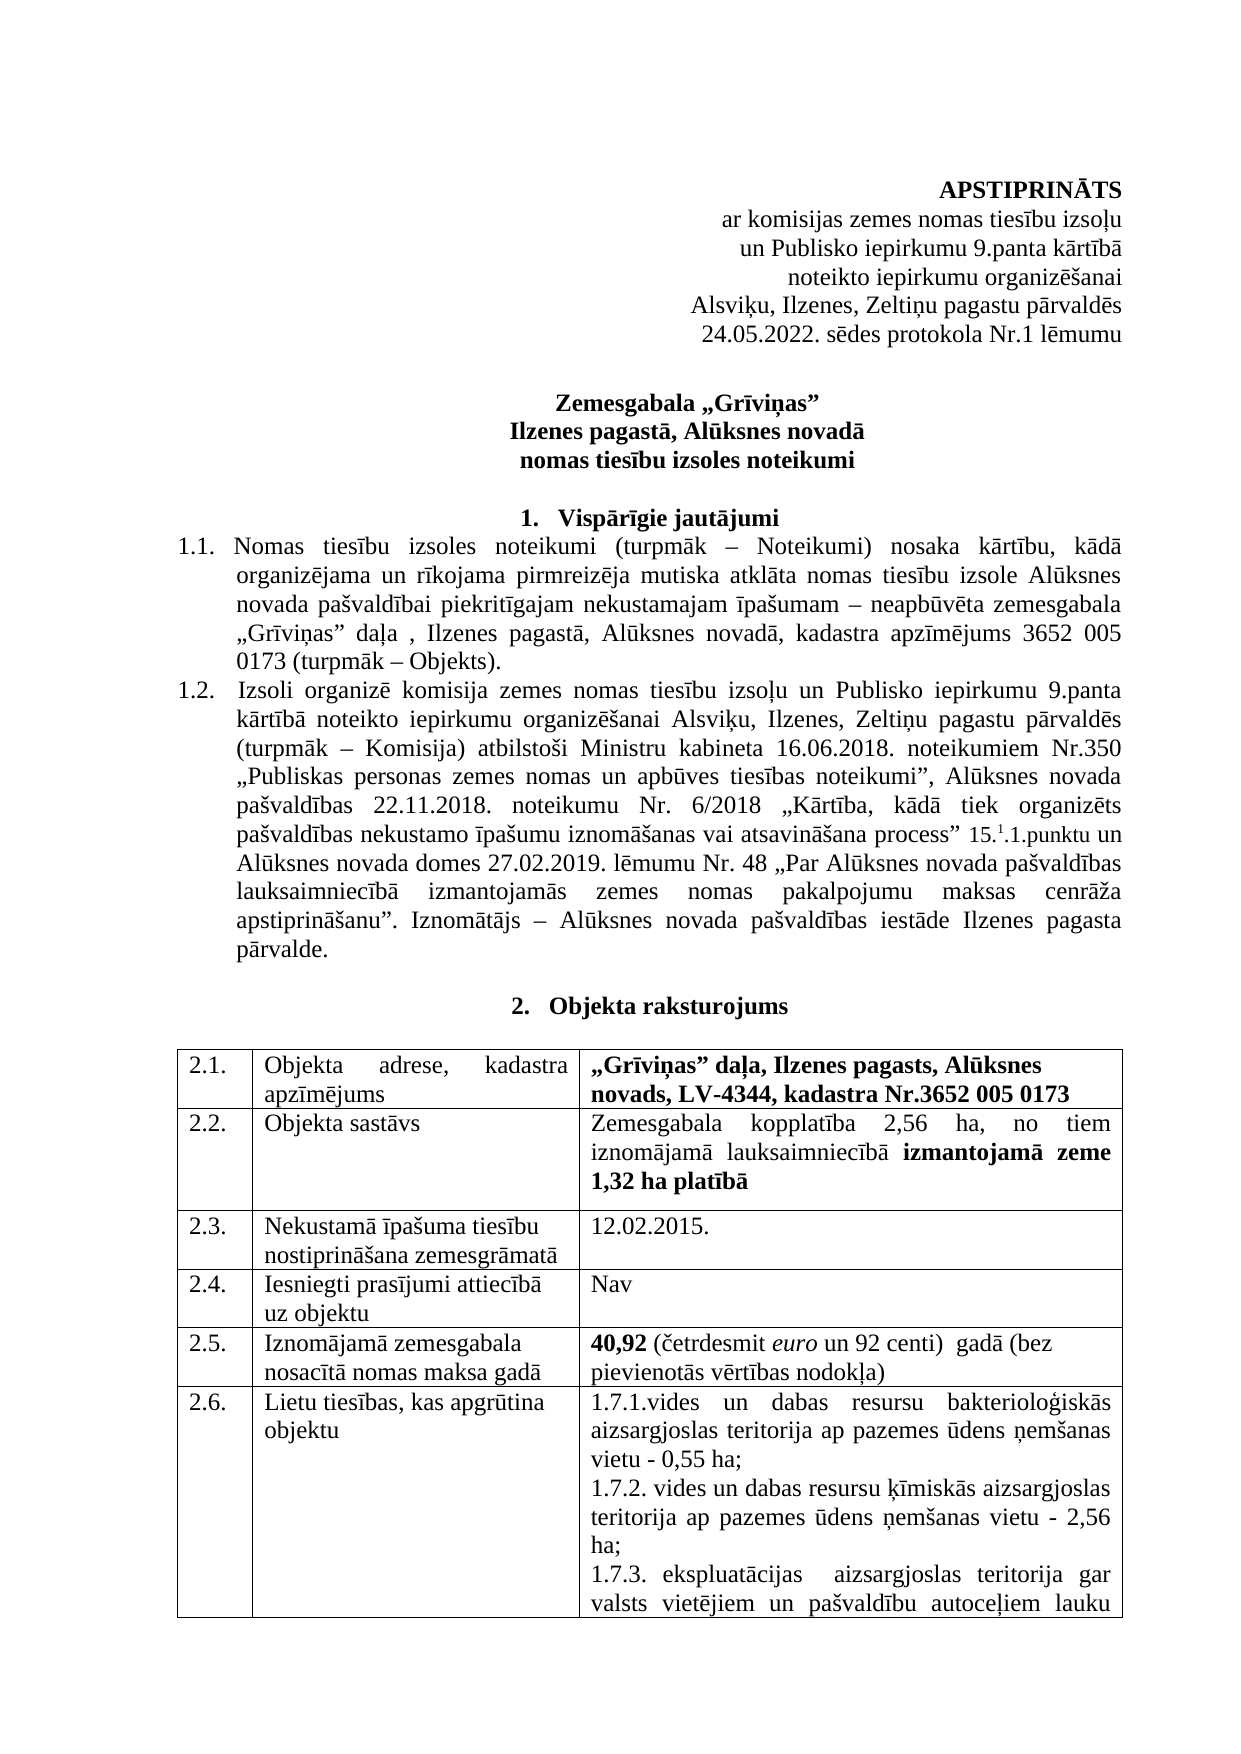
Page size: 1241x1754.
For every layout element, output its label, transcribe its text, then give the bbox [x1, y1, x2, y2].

table_cell 12.02.2015. [580, 1211, 1122, 1268]
table_cell Iznomājamā zemesgabala nosacītā nomas maksa gadā [253, 1328, 579, 1386]
text APSTIPRINĀTS [177, 176, 1122, 204]
table_cell 2.5. [178, 1328, 252, 1386]
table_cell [253, 1387, 579, 1617]
table_cell Nav [580, 1270, 1122, 1327]
text Ilzenes pagastā, Alūksnes novadā [177, 416, 1122, 445]
text 1.1. Nomas tiesību izsoles noteikumi (turpmāk – Noteikumi) nosaka kārtību, kādā organizējama un rīkojama pirmreizēja mutiska atklāta nomas tiesību izsole Alūksnes novada pašvaldībai piekritīgajam nekustamajam īpašumam – neapbūvēta zemesgabala „Grīviņas” daļa , Ilzenes pagastā, Alūksnes novadā, kadastra apzīmējums 3652 005 0173 (turpmāk – Objekts). [177, 531, 1122, 675]
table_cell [580, 1387, 1122, 1617]
table_cell 2.6. [178, 1387, 252, 1617]
text nomas tiesību izsoles noteikumi [177, 445, 1122, 474]
text ar komisijas zemes nomas tiesību izsoļu [177, 204, 1122, 233]
table_cell 40,92 (četrdesmit euro un 92 centi) gadā (bez pievienotās vērtības nodokļa) [580, 1328, 1122, 1386]
table_cell Zemesgabala kopplatība 2,56 ha, no tiem iznomājamā lauksaimniecībā izmantojamā zeme 1,32 ha platībā [580, 1109, 1122, 1210]
table_header 2.1. [178, 1050, 252, 1107]
table_cell 2.3. [178, 1211, 252, 1268]
table_cell Objekta sastāvs [253, 1109, 579, 1210]
text Zemesgabala „Grīviņas” [177, 388, 1122, 416]
text noteikto iepirkumu organizēšanai [177, 262, 1122, 291]
list Vispārīgie jautājumi [177, 503, 1122, 531]
table_cell 2.2. [178, 1109, 252, 1210]
text un Publisko iepirkumu 9.panta kārtībā [177, 233, 1122, 262]
text 1.2. Izsoli organizē komisija zemes nomas tiesību izsoļu un Publisko iepirkumu 9.panta kārtībā noteikto iepirkumu organizēšanai Alsviķu, Ilzenes, Zeltiņu pagastu pārvaldēs (turpmāk – Komisija) atbilstoši Ministru kabineta 16.06.2018. noteikumiem Nr.350 „Publiskas personas zemes nomas un apbūves tiesības noteikumi”, Alūksnes novada pašvaldības 22.11.2018. noteikumu Nr. 6/2018 „Kārtība, kādā tiek organizēts pašvaldības nekustamo īpašumu iznomāšanas vai atsavināšana process” 15.1.1.punktu un Alūksnes novada domes 27.02.2019. lēmumu Nr. 48 „Par Alūksnes novada pašvaldības lauksaimniecībā izmantojamās zemes nomas pakalpojumu maksas cenrāža apstiprināšanu”. Iznomātājs – Alūksnes novada pašvaldības iestāde Ilzenes pagasta pārvalde. [177, 675, 1122, 963]
table_cell 2.4. [178, 1270, 252, 1327]
list Objekta raksturojums [177, 991, 1122, 1020]
table_cell Iesniegti prasījumi attiecībā uz objektu [253, 1270, 579, 1327]
table_header „Grīviņas” daļa, Ilzenes pagasts, Alūksnes novads, LV-4344, kadastra Nr.3652 005 0173 [580, 1050, 1122, 1107]
table_header Objekta adrese, kadastra apzīmējums [253, 1050, 579, 1107]
text 24.05.2022. sēdes protokola Nr.1 lēmumu [177, 319, 1122, 348]
table_cell Nekustamā īpašuma tiesību nostiprināšana zemesgrāmatā [253, 1211, 579, 1268]
text Alsviķu, Ilzenes, Zeltiņu pagastu pārvaldēs [177, 291, 1122, 319]
